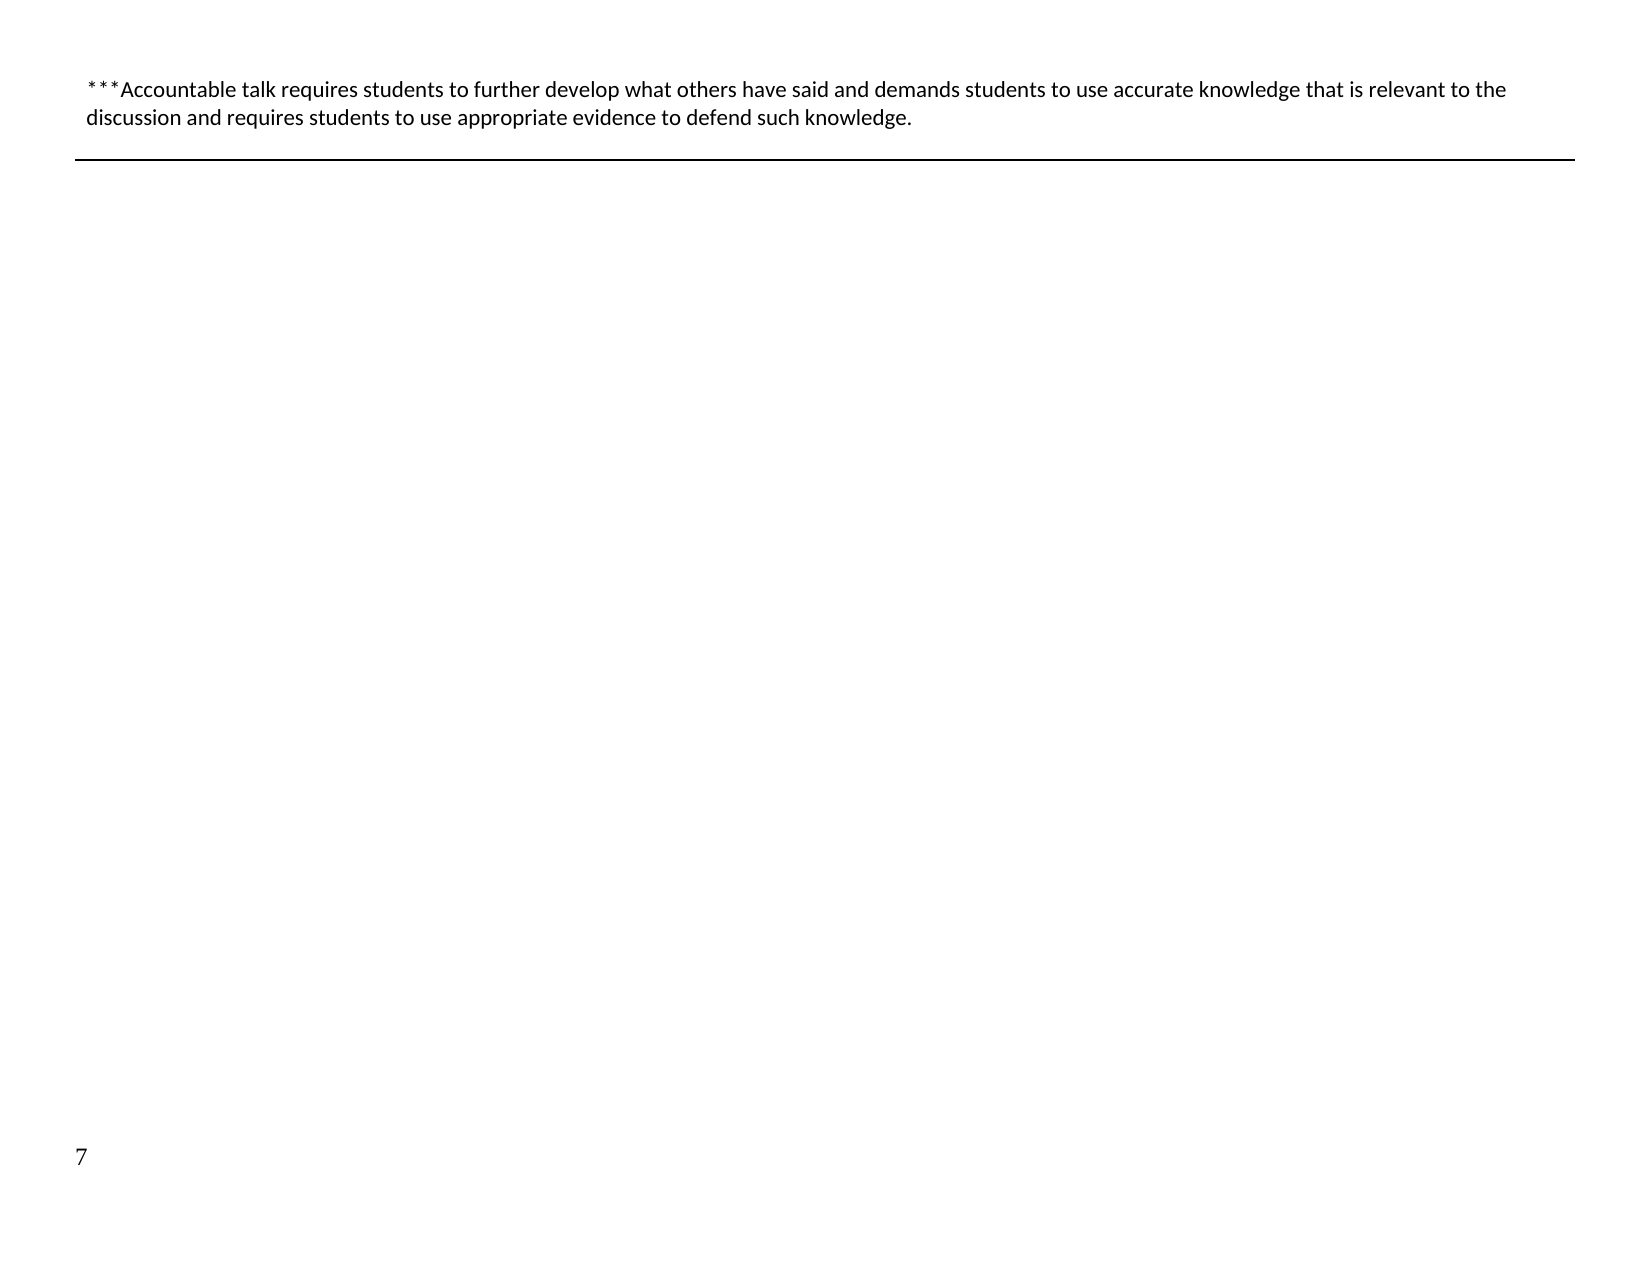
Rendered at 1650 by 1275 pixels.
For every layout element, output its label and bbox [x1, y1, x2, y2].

table_header [75, 75, 1575, 159]
